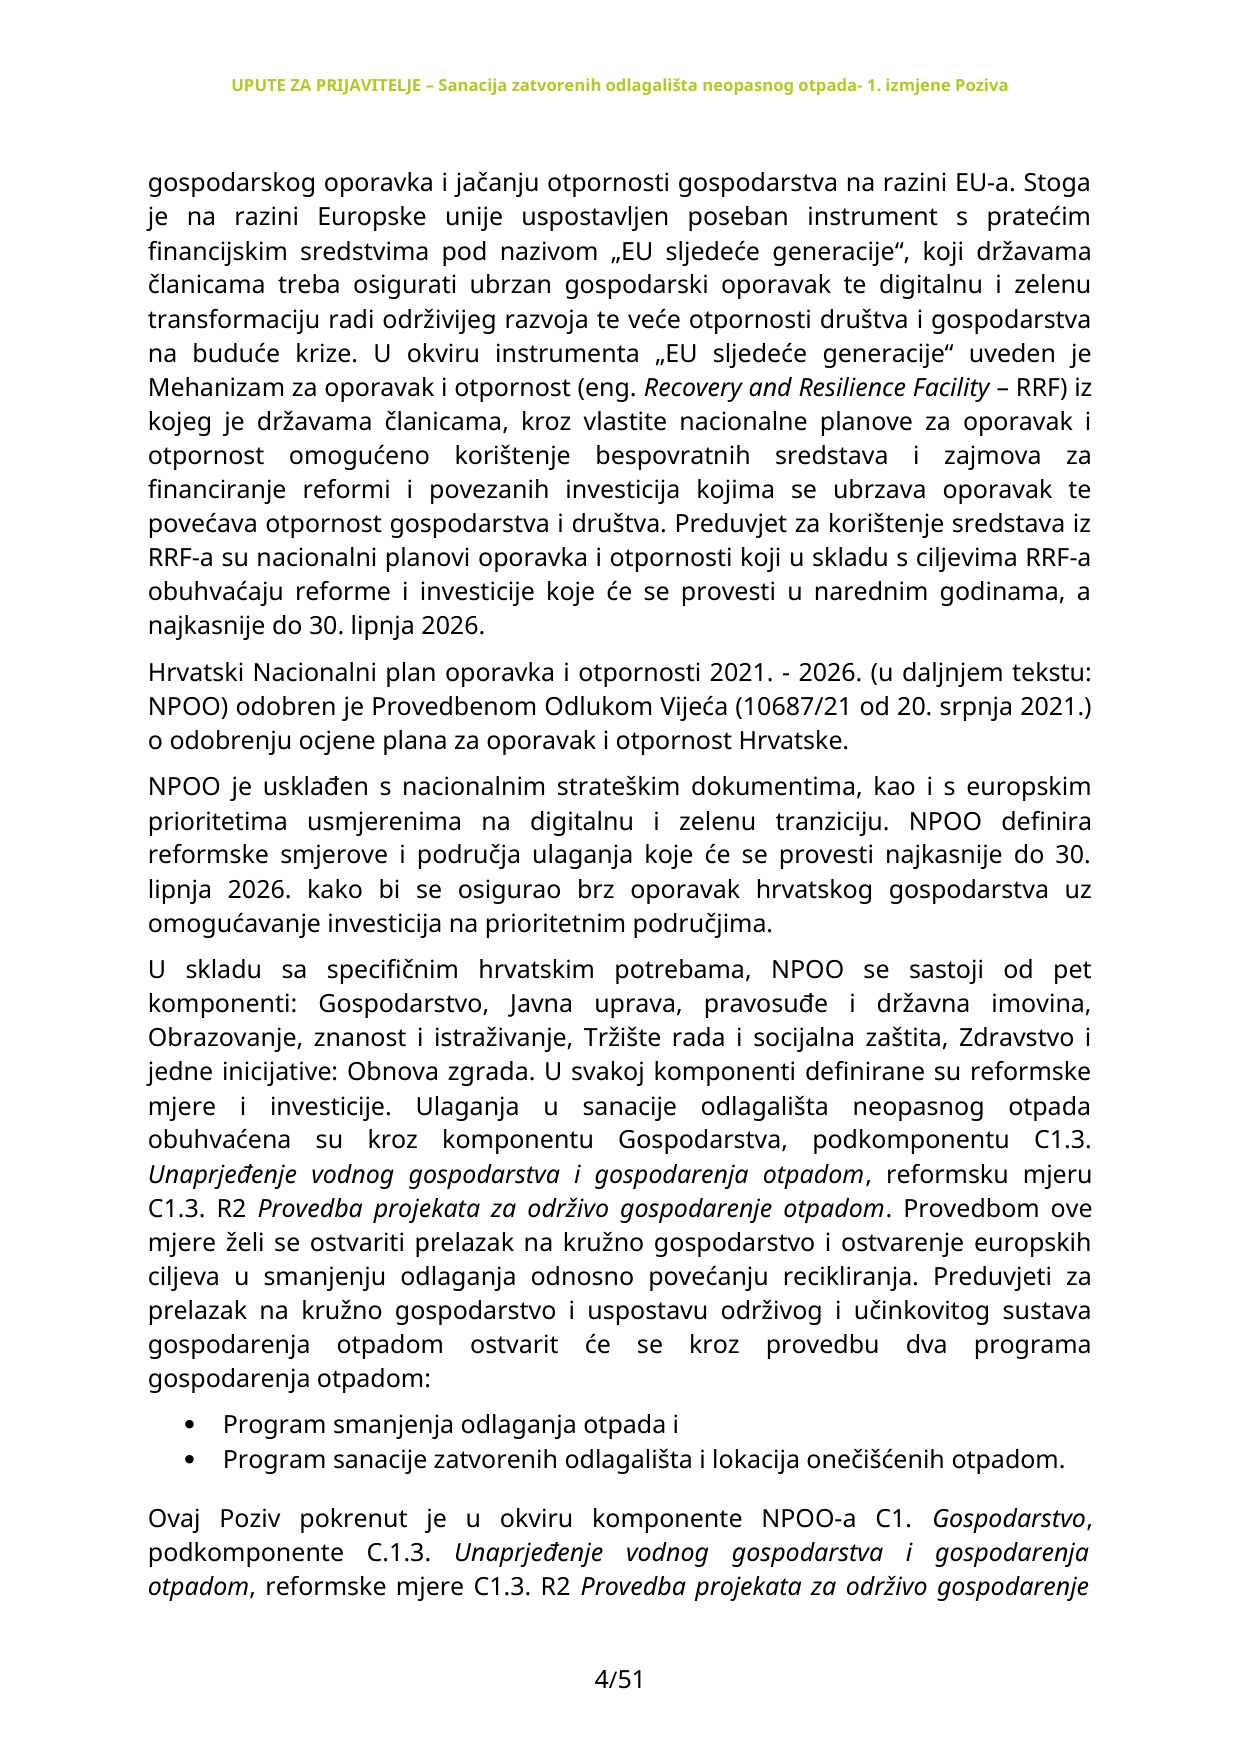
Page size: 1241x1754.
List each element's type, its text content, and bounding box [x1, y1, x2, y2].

text NPOO je usklađen s nacionalnim strateškim dokumentima, kao i s europskim prioritetima usmjerenima na digitalnu i zelenu tranziciju. NPOO definira reformske smjerove i područja ulaganja koje će se provesti najkasnije do 30. lipnja 2026. kako bi se osigurao brz oporavak hrvatskog gospodarstva uz omogućavanje investicija na prioritetnim područjima. [148, 769, 1093, 939]
list Program sanacije zatvorenih odlagališta i lokacija onečišćenih otpadom. [185, 1441, 1093, 1475]
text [148, 165, 1093, 642]
list Program smanjenja odlaganja otpada i [185, 1407, 1093, 1441]
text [148, 1500, 1093, 1602]
text U skladu sa specifičnim hrvatskim potrebama, NPOO se sastoji od pet komponenti: Gospodarstvo, Javna uprava, pravosuđe i državna imovina, Obrazovanje, znanost i istraživanje, Tržište rada i socijalna zaštita, Zdravstvo i jedne inicijative: Obnova zgrada. U svakoj komponenti definirane su reformske mjere i investicije. Ulaganja u sanacije odlagališta neopasnog otpada obuhvaćena su kroz komponentu Gospodarstva, podkomponentu C1.3. Unaprjeđenje vodnog gospodarstva i gospodarenja otpadom, reformsku mjeru C1.3. R2 Provedba projekata za održivo gospodarenje otpadom. Provedbom ove mjere želi se ostvariti prelazak na kružno gospodarstvo i ostvarenje europskih ciljeva u smanjenju odlaganja odnosno povećanju recikliranja. Preduvjeti za prelazak na kružno gospodarstvo i uspostavu održivog i učinkovitog sustava gospodarenja otpadom ostvarit će se kroz provedbu dva programa gospodarenja otpadom: [148, 952, 1093, 1395]
text Hrvatski Nacionalni plan oporavka i otpornosti 2021. - 2026. (u daljnjem tekstu: NPOO) odobren je Provedbenom Odlukom Vijeća (10687/21 od 20. srpnja 2021.) o odobrenju ocjene plana za oporavak i otpornost Hrvatske. [148, 654, 1093, 757]
